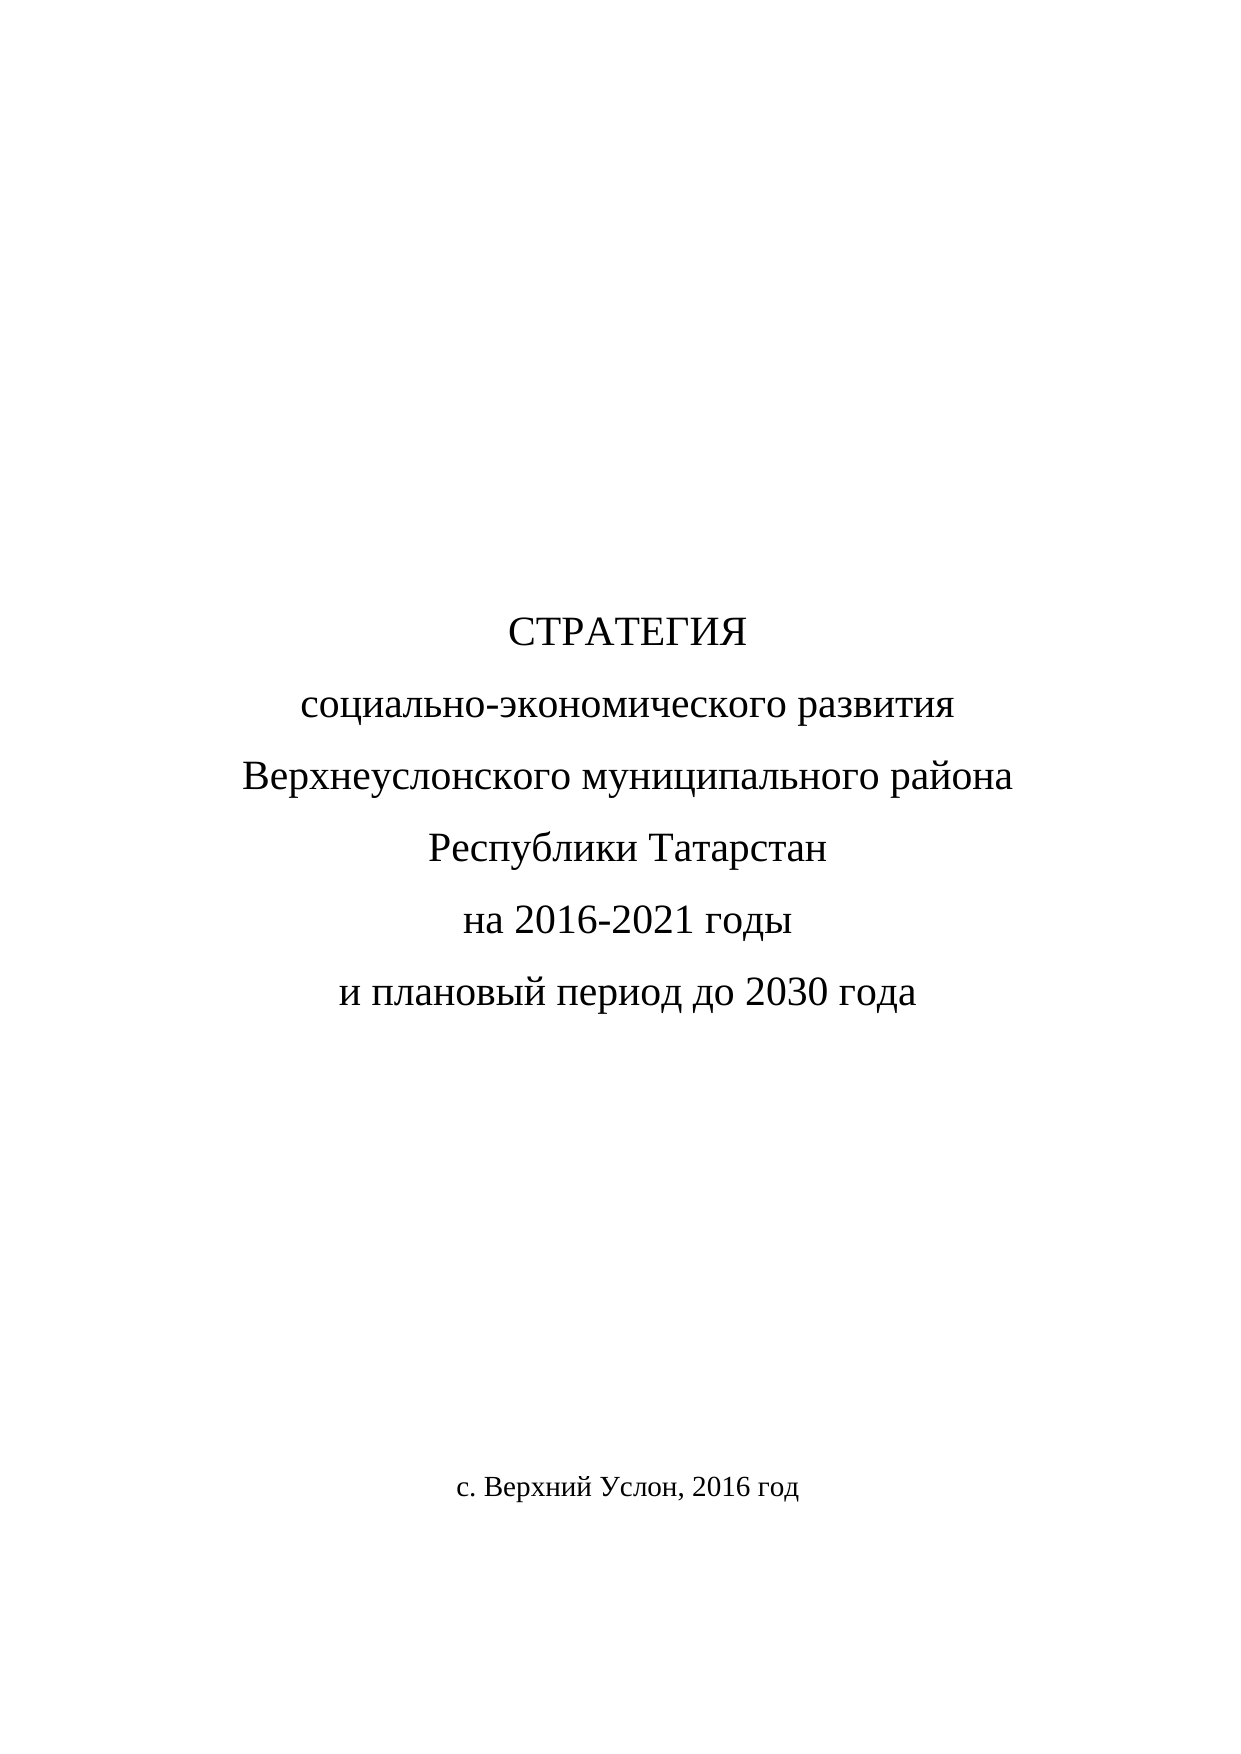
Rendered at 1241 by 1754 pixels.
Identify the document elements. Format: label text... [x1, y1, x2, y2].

text Республики Татарстан [103, 822, 1152, 870]
text Верхнеуслонского муниципального района [103, 750, 1152, 798]
text на 2016-2021 годы [103, 894, 1152, 942]
text СТРАТЕГИЯ [103, 607, 1152, 654]
text с. Верхний Услон, 2016 год [103, 1469, 1152, 1503]
text социально-экономического развития [103, 678, 1152, 726]
text и плановый период до 2030 года [103, 966, 1152, 1014]
